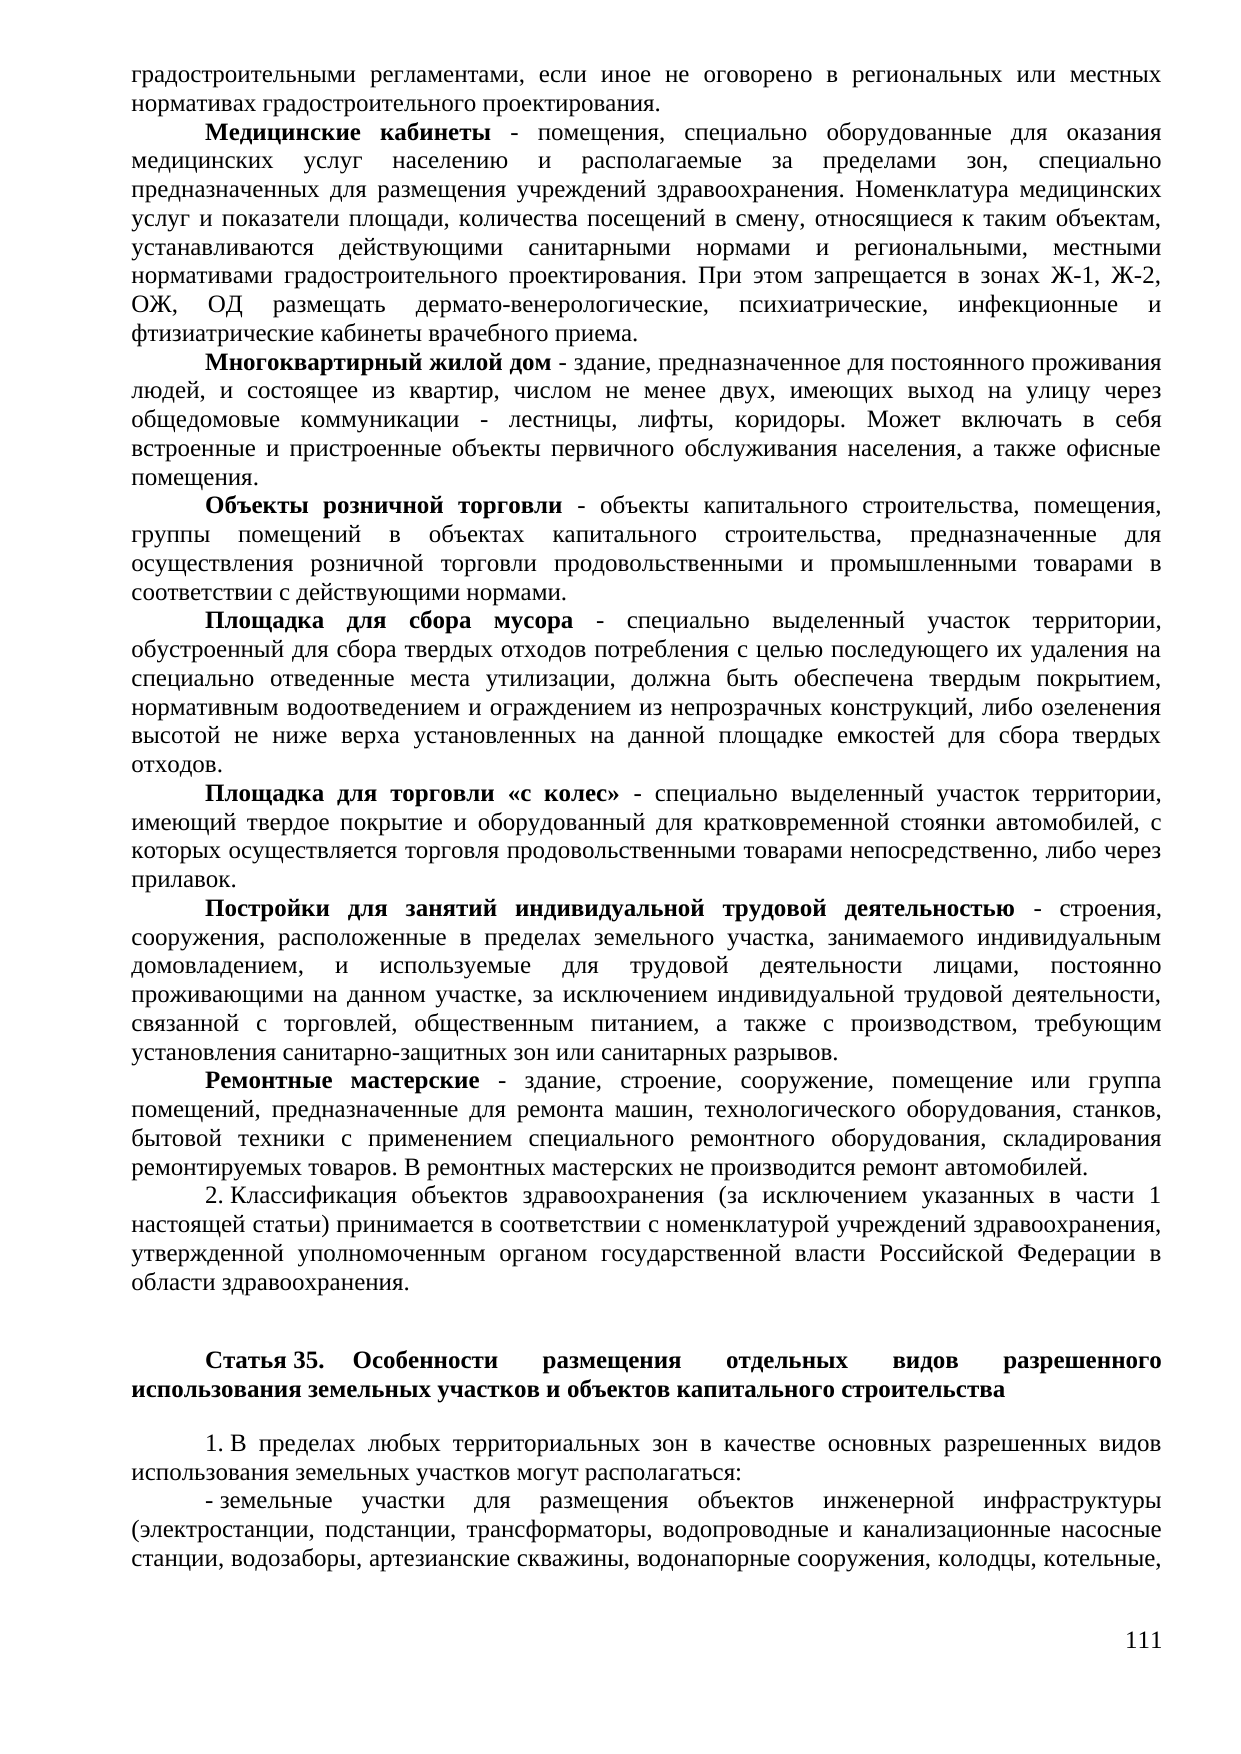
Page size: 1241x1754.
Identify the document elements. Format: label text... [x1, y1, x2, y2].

text Площадка для сбора мусора - специально выделенный участок территории, обустроенный для сбора твердых отходов потребления с целью последующего их удаления на специально отведенные места утилизации, должна быть обеспечена твердым покрытием, нормативным водоотведением и ограждением из непрозрачных конструкций, либо озеленения высотой не ниже верха установленных на данной площадке емкостей для сбора твердых отходов. [131, 605, 1162, 778]
text 1. В пределах любых территориальных зон в качестве основных разрешенных видов использования земельных участков могут располагаться: [131, 1428, 1162, 1485]
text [131, 1485, 1162, 1572]
text Объекты розничной торговли - объекты капитального строительства, помещения, группы помещений в объектах капитального строительства, предназначенные для осуществления розничной торговли продовольственными и промышленными товарами в соответствии с действующими нормами. [131, 490, 1162, 605]
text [131, 59, 1162, 117]
text Ремонтные мастерские - здание, строение, сооружение, помещение или группа помещений, предназначенные для ремонта машин, технологического оборудования, станков, бытовой техники с применением специального ремонтного оборудования, складирования ремонтируемых товаров. В ремонтных мастерских не производится ремонт автомобилей. [131, 1065, 1162, 1180]
text Площадка для торговли «с колес» - специально выделенный участок территории, имеющий твердое покрытие и оборудованный для кратковременной стоянки автомобилей, с которых осуществляется торговля продовольственными товарами непосредственно, либо через прилавок. [131, 778, 1162, 893]
text Медицинские кабинеты - помещения, специально оборудованные для оказания медицинских услуг населению и располагаемые за пределами зон, специально предназначенных для размещения учреждений здравоохранения. Номенклатура медицинских услуг и показатели площади, количества посещений в смену, относящиеся к таким объектам, устанавливаются действующими санитарными нормами и региональными, местными нормативами градостроительного проектирования. При этом запрещается в зонах Ж-1, Ж-2, ОЖ, ОД размещать дермато-венерологические, психиатрические, инфекционные и фтизиатрические кабинеты врачебного приема. [131, 117, 1162, 347]
text Статья 35. Особенности размещения отдельных видов разрешенного использования земельных участков и объектов капитального строительства [131, 1345, 1162, 1403]
text Постройки для занятий индивидуальной трудовой деятельностью - строения, сооружения, расположенные в пределах земельного участка, занимаемого индивидуальным домовладением, и используемые для трудовой деятельности лицами, постоянно проживающими на данном участке, за исключением индивидуальной трудовой деятельности, связанной с торговлей, общественным питанием, а также с производством, требующим установления санитарно-защитных зон или санитарных разрывов. [131, 893, 1162, 1065]
text 2. Классификация объектов здравоохранения (за исключением указанных в части 1 настоящей статьи) принимается в соответствии с номенклатурой учреждений здравоохранения, утвержденной уполномоченным органом государственной власти Российской Федерации в области здравоохранения. [131, 1180, 1162, 1295]
text Многоквартирный жилой дом - здание, предназначенное для постоянного проживания людей, и состоящее из квартир, числом не менее двух, имеющих выход на улицу через общедомовые коммуникации - лестницы, лифты, коридоры. Может включать в себя встроенные и пристроенные объекты первичного обслуживания населения, а также офисные помещения. [131, 347, 1162, 490]
